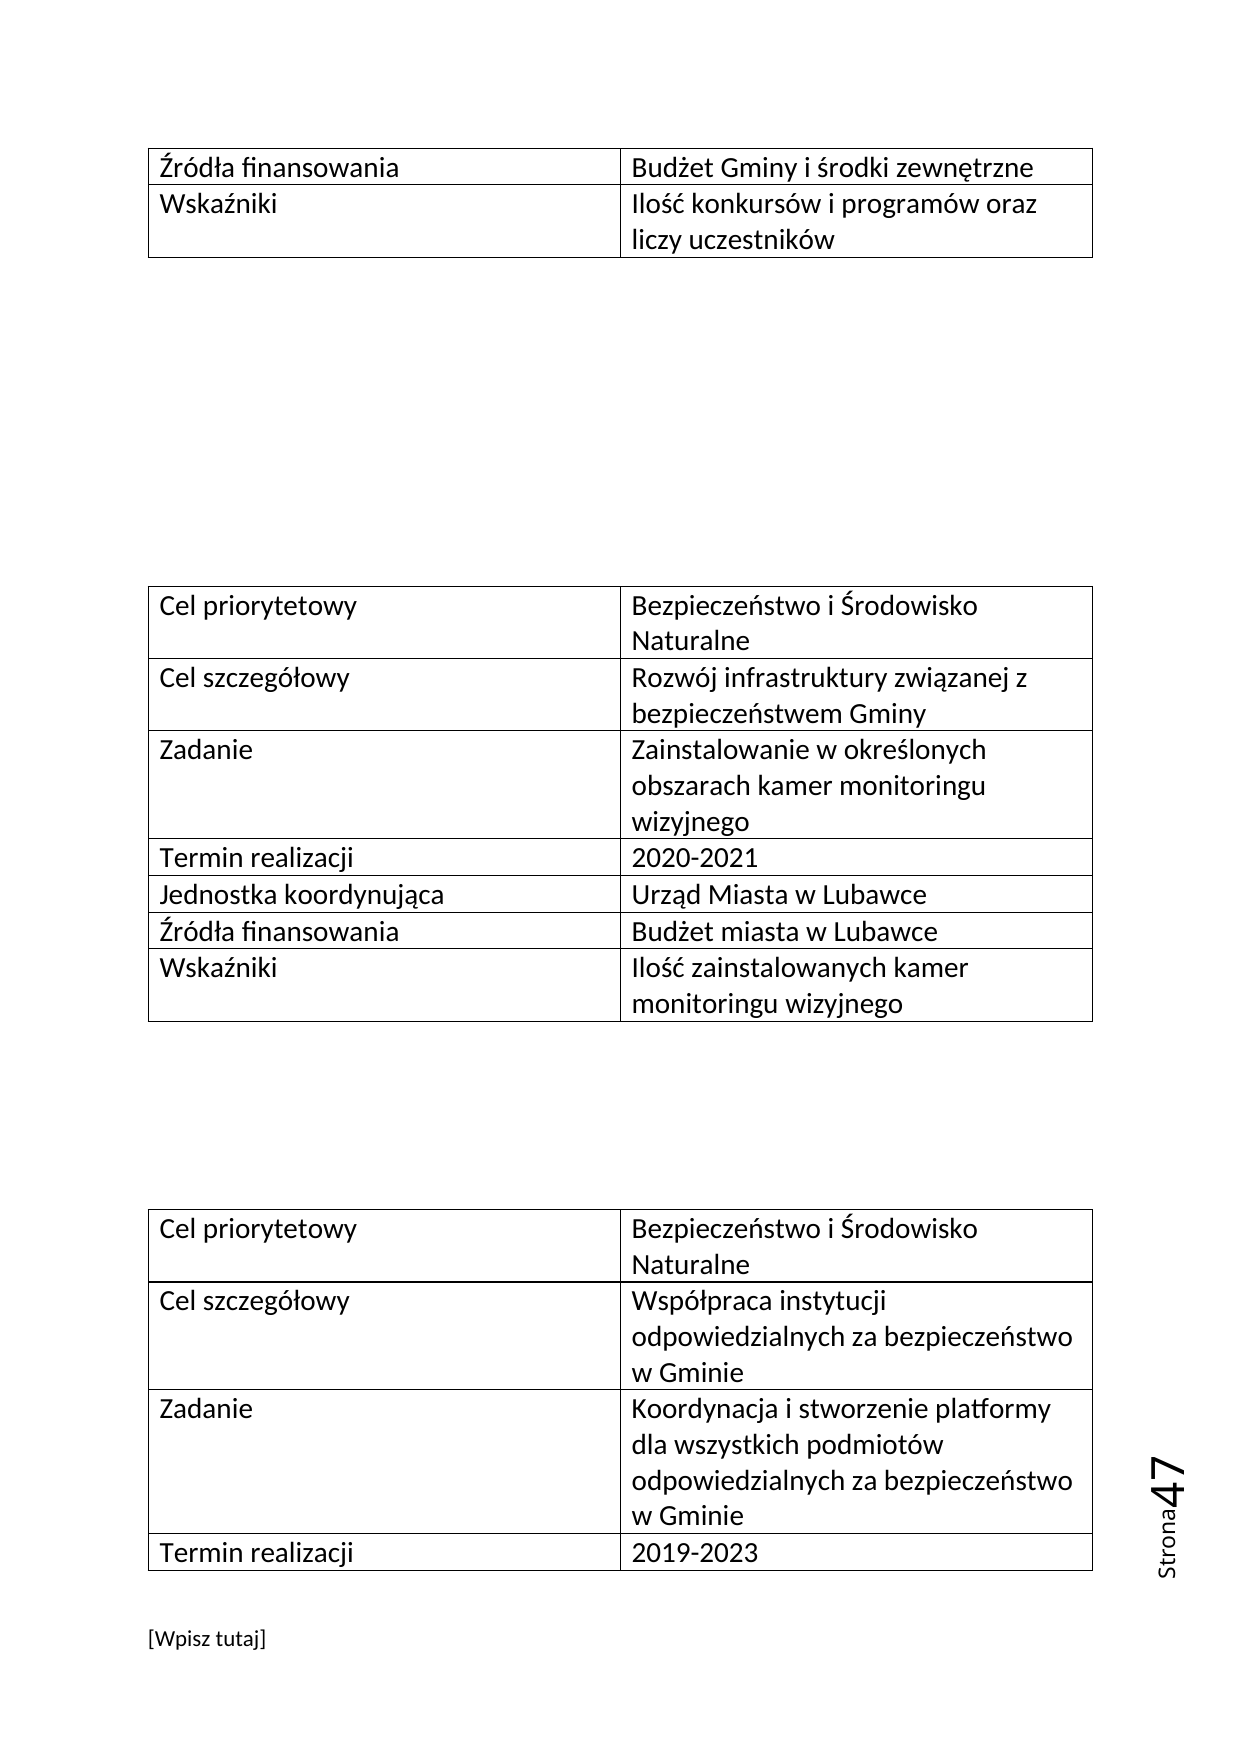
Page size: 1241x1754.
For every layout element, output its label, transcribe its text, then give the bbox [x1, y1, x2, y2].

table_cell Termin realizacji [149, 1534, 620, 1569]
table_cell Cel szczegółowy [149, 659, 620, 730]
table_header Cel priorytetowy [149, 1210, 620, 1281]
table_cell Ilość zainstalowanych kamer monitoringu wizyjnego [621, 949, 1092, 1021]
table_cell Zadanie [149, 1390, 620, 1533]
table_cell Współpraca instytucji odpowiedzialnych za bezpieczeństwo w Gminie [621, 1283, 1092, 1389]
table_cell Zainstalowanie w określonych obszarach kamer monitoringu wizyjnego [621, 731, 1092, 838]
table_cell Urząd Miasta w Lubawce [621, 876, 1092, 912]
table_cell Cel szczegółowy [149, 1283, 620, 1389]
table_cell Wskaźniki [149, 949, 620, 1021]
table_cell Termin realizacji [149, 839, 620, 875]
table_cell Ilość konkursów i programów oraz liczy uczestników [621, 185, 1092, 257]
table_cell Budżet miasta w Lubawce [621, 913, 1092, 948]
table_cell Budżet Gminy i środki zewnętrzne [621, 149, 1092, 184]
table_cell Wskaźniki [149, 185, 620, 257]
table_header Bezpieczeństwo i Środowisko Naturalne [621, 587, 1092, 658]
table_cell 2020-2021 [621, 839, 1092, 875]
table_cell 2019-2023 [621, 1534, 1092, 1569]
table_header Cel priorytetowy [149, 587, 620, 658]
table_cell Zadanie [149, 731, 620, 838]
table_cell Rozwój infrastruktury związanej z bezpieczeństwem Gminy [621, 659, 1092, 730]
table_cell Źródła finansowania [149, 149, 620, 184]
table_cell Źródła finansowania [149, 913, 620, 948]
table_cell Koordynacja i stworzenie platformy dla wszystkich podmiotów odpowiedzialnych za bezpieczeństwo w Gminie [621, 1390, 1092, 1533]
table_cell Jednostka koordynująca [149, 876, 620, 912]
table_header Bezpieczeństwo i Środowisko Naturalne [621, 1210, 1092, 1281]
